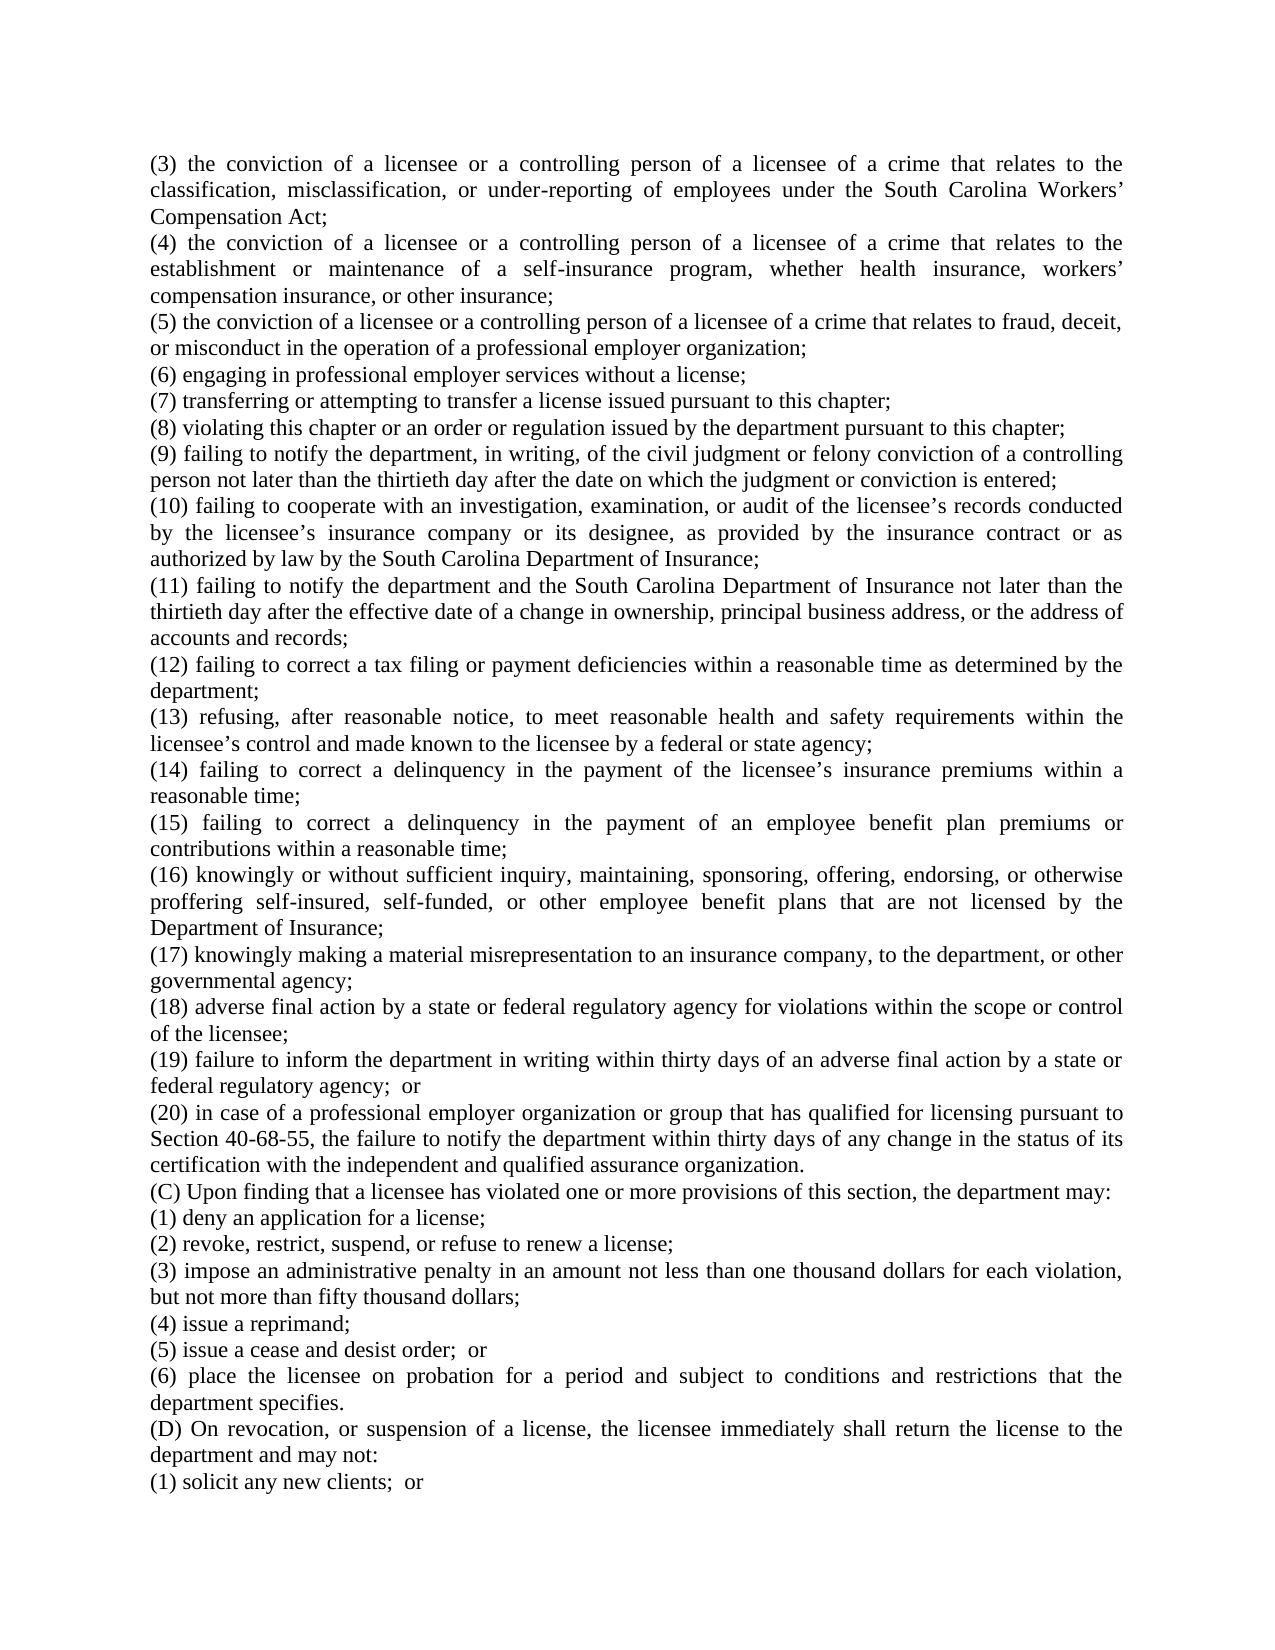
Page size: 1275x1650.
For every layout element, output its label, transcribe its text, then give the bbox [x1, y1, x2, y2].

text (6) engaging in professional employer services without a license; [150, 361, 1125, 387]
text (20) in case of a professional employer organization or group that has qualified for licensing pursuant to Section 40-68-55, the failure to notify the department within thirty days of any change in the status of its certification with the independent and qualified assurance organization. [150, 1099, 1125, 1178]
text (8) violating this chapter or an order or regulation issued by the department pursuant to this chapter; [150, 413, 1125, 440]
text (14) failing to correct a delinquency in the payment of the licensee’s insurance premiums within a reasonable time; [150, 756, 1125, 809]
text (19) failure to inform the department in writing within thirty days of an adverse final action by a state or federal regulatory agency; or [150, 1046, 1125, 1099]
text (1) deny an application for a license; [150, 1204, 1125, 1231]
text (13) refusing, after reasonable notice, to meet reasonable health and safety requirements within the licensee’s control and made known to the licensee by a federal or state agency; [150, 703, 1125, 756]
text (18) adverse final action by a state or federal regulatory agency for violations within the scope or control of the licensee; [150, 993, 1125, 1046]
text (2) revoke, restrict, suspend, or refuse to renew a license; [150, 1231, 1125, 1257]
text (5) the conviction of a licensee or a controlling person of a licensee of a crime that relates to fraud, deceit, or misconduct in the operation of a professional employer organization; [150, 308, 1125, 361]
text (9) failing to notify the department, in writing, of the civil judgment or felony conviction of a controlling person not later than the thirtieth day after the date on which the judgment or conviction is entered; [150, 440, 1125, 493]
text (10) failing to cooperate with an investigation, examination, or audit of the licensee’s records conducted by the licensee’s insurance company or its designee, as provided by the insurance contract or as authorized by law by the South Carolina Department of Insurance; [150, 493, 1125, 572]
text (D) On revocation, or suspension of a license, the licensee immediately shall return the license to the department and may not: [150, 1415, 1125, 1468]
text (3) the conviction of a licensee or a controlling person of a licensee of a crime that relates to the classification, misclassification, or under-reporting of employees under the South Carolina Workers’ Compensation Act; [150, 150, 1125, 229]
text (12) failing to correct a tax filing or payment deficiencies within a reasonable time as determined by the department; [150, 651, 1125, 703]
text (5) issue a cease and desist order; or [150, 1336, 1125, 1362]
text (3) impose an administrative penalty in an amount not less than one thousand dollars for each violation, but not more than fifty thousand dollars; [150, 1257, 1125, 1309]
text (16) knowingly or without sufficient inquiry, maintaining, sponsoring, offering, endorsing, or otherwise proffering self-insured, self-funded, or other employee benefit plans that are not licensed by the Department of Insurance; [150, 862, 1125, 941]
text (11) failing to notify the department and the South Carolina Department of Insurance not later than the thirtieth day after the effective date of a change in ownership, principal business address, or the address of accounts and records; [150, 572, 1125, 651]
text (C) Upon finding that a licensee has violated one or more provisions of this section, the department may: [150, 1178, 1125, 1204]
text (6) place the licensee on probation for a period and subject to conditions and restrictions that the department specifies. [150, 1362, 1125, 1415]
text (15) failing to correct a delinquency in the payment of an employee benefit plan premiums or contributions within a reasonable time; [150, 809, 1125, 862]
text (1) solicit any new clients; or [150, 1468, 1125, 1494]
text (7) transferring or attempting to transfer a license issued pursuant to this chapter; [150, 387, 1125, 413]
text (4) the conviction of a licensee or a controlling person of a licensee of a crime that relates to the establishment or maintenance of a self-insurance program, whether health insurance, workers’ compensation insurance, or other insurance; [150, 229, 1125, 308]
text (17) knowingly making a material misrepresentation to an insurance company, to the department, or other governmental agency; [150, 941, 1125, 993]
text (4) issue a reprimand; [150, 1309, 1125, 1336]
